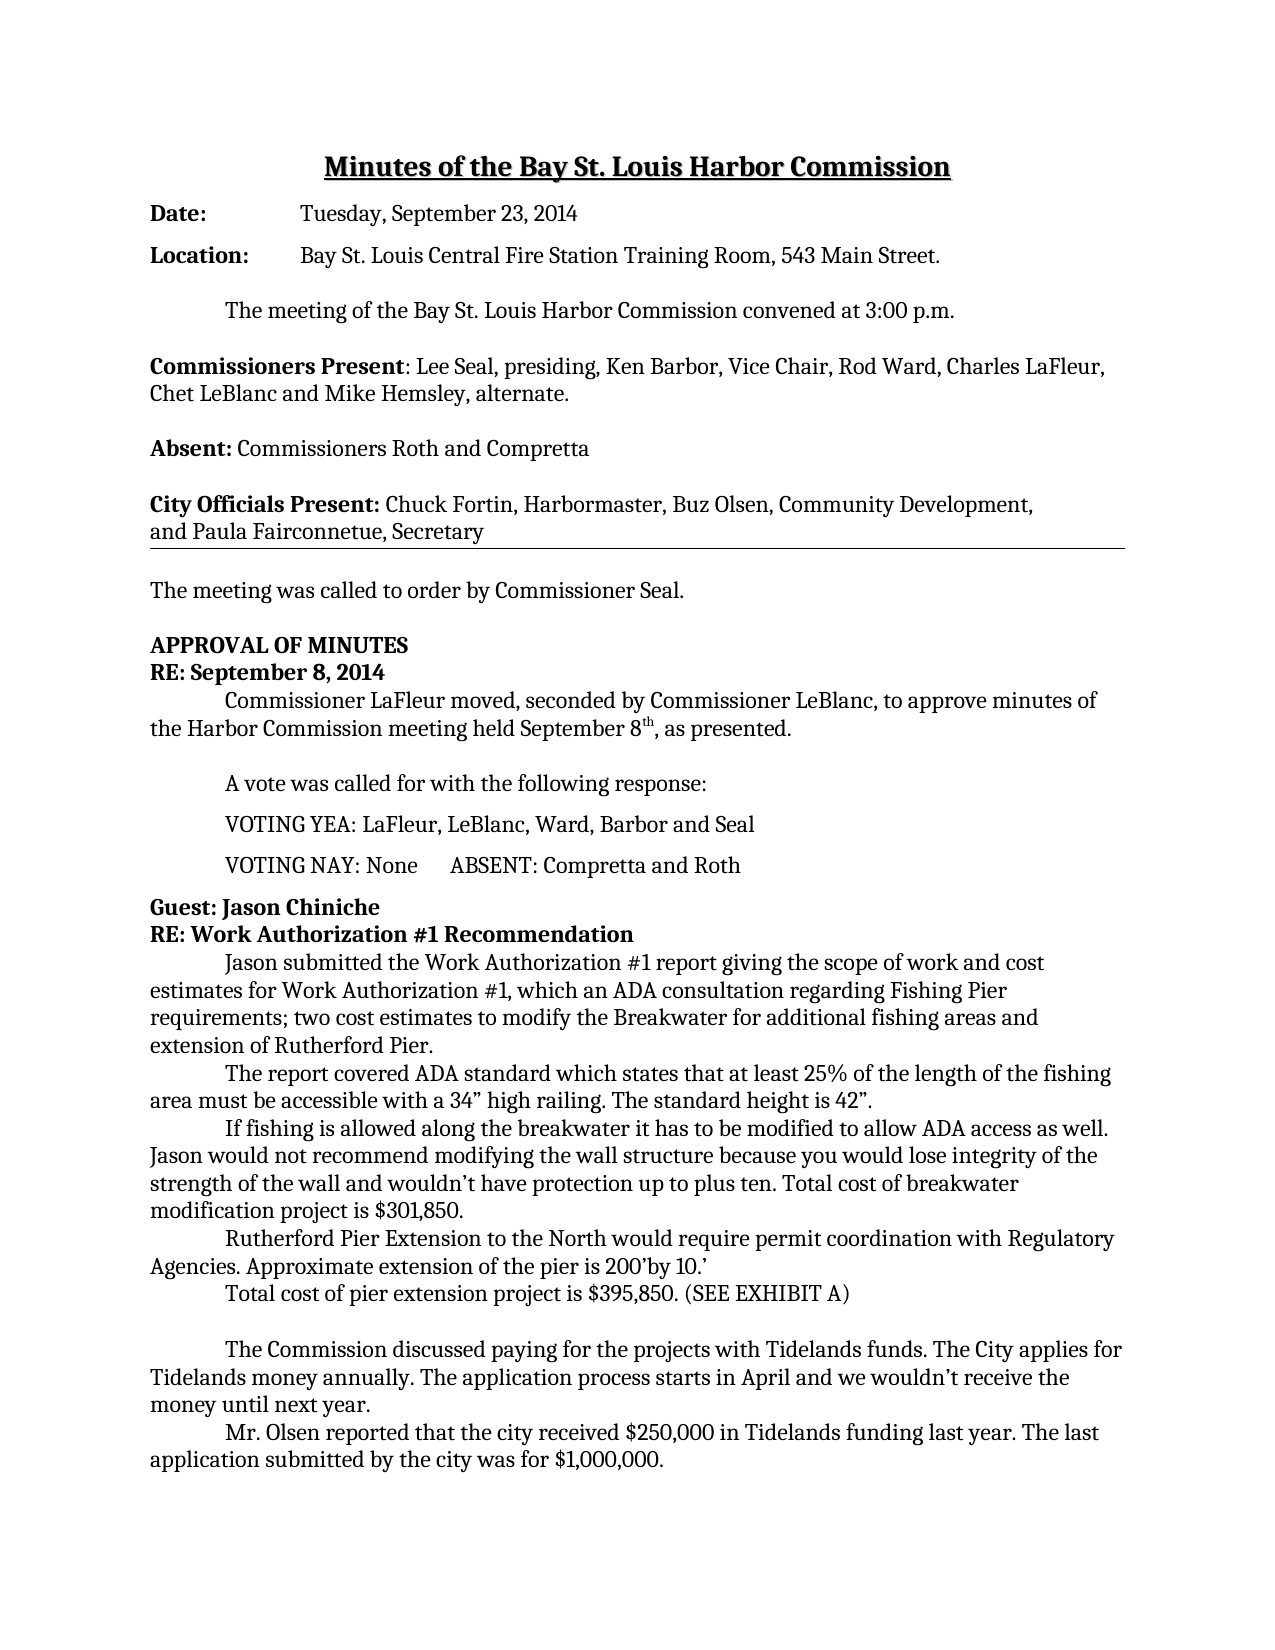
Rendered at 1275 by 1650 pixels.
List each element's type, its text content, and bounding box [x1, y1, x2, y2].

text The report covered ADA standard which states that at least 25% of the length of the fishing area must be accessible with a 34” high railing. The standard height is 42”. [150, 1059, 1125, 1114]
text Commissioner LaFleur moved, seconded by Commissioner LeBlanc, to approve minutes of the Harbor Commission meeting held September 8th, as presented. [150, 687, 1125, 742]
text The Commission discussed paying for the projects with Tidelands funds. The City applies for Tidelands money annually. The application process starts in April and we wouldn’t receive the money until next year. [150, 1336, 1125, 1419]
text VOTING YEA: LaFleur, LeBlanc, Ward, Barbor and Seal [150, 811, 1125, 839]
text Total cost of pier extension project is $395,850. (SEE EXHIBIT A) [150, 1280, 1125, 1308]
text City Officials Present: Chuck Fortin, Harbormaster, Buz Olsen, Community Development, [150, 491, 1125, 518]
text Mr. Olsen reported that the city received $250,000 in Tidelands funding last year. The last application submitted by the city was for $1,000,000. [150, 1419, 1125, 1474]
text The meeting of the Bay St. Louis Harbor Commission convened at 3:00 p.m. [150, 297, 1125, 325]
text Date: Tuesday, September 23, 2014 [150, 200, 1125, 228]
text Absent: Commissioners Roth and Compretta [150, 435, 1125, 463]
text and Paula Fairconnetue, Secretary [150, 518, 1125, 548]
text Location: Bay St. Louis Central Fire Station Training Room, 543 Main Street. [150, 242, 1125, 269]
text Commissioners Present: Lee Seal, presiding, Ken Barbor, Vice Chair, Rod Ward, Charles LaFleur, Chet LeBlanc and Mike Hemsley, alternate. [150, 352, 1125, 408]
text RE: September 8, 2014 [150, 659, 1125, 687]
text Guest: Jason Chiniche [150, 894, 1125, 921]
text If fishing is allowed along the breakwater it has to be modified to allow ADA access as well. Jason would not recommend modifying the wall structure because you would lose integrity of the strength of the wall and wouldn’t have protection up to plus ten. Total cost of breakwater modification project is $301,850. [150, 1114, 1125, 1225]
text Jason submitted the Work Authorization #1 report giving the scope of work and cost estimates for Work Authorization #1, which an ADA consultation regarding Fishing Pier requirements; two cost estimates to modify the Breakwater for additional fishing areas and extension of Rutherford Pier. [150, 949, 1125, 1059]
text APPROVAL OF MINUTES [150, 632, 1125, 659]
text A vote was called for with the following response: [150, 770, 1125, 797]
text The meeting was called to order by Commissioner Seal. [150, 576, 1125, 604]
text Rutherford Pier Extension to the North would require permit coordination with Regulatory Agencies. Approximate extension of the pier is 200’by 10.’ [150, 1225, 1125, 1280]
text VOTING NAY: None ABSENT: Compretta and Roth [150, 852, 1125, 880]
text RE: Work Authorization #1 Recommendation [150, 921, 1125, 949]
text Minutes of the Bay St. Louis Harbor Commission [150, 150, 1125, 183]
